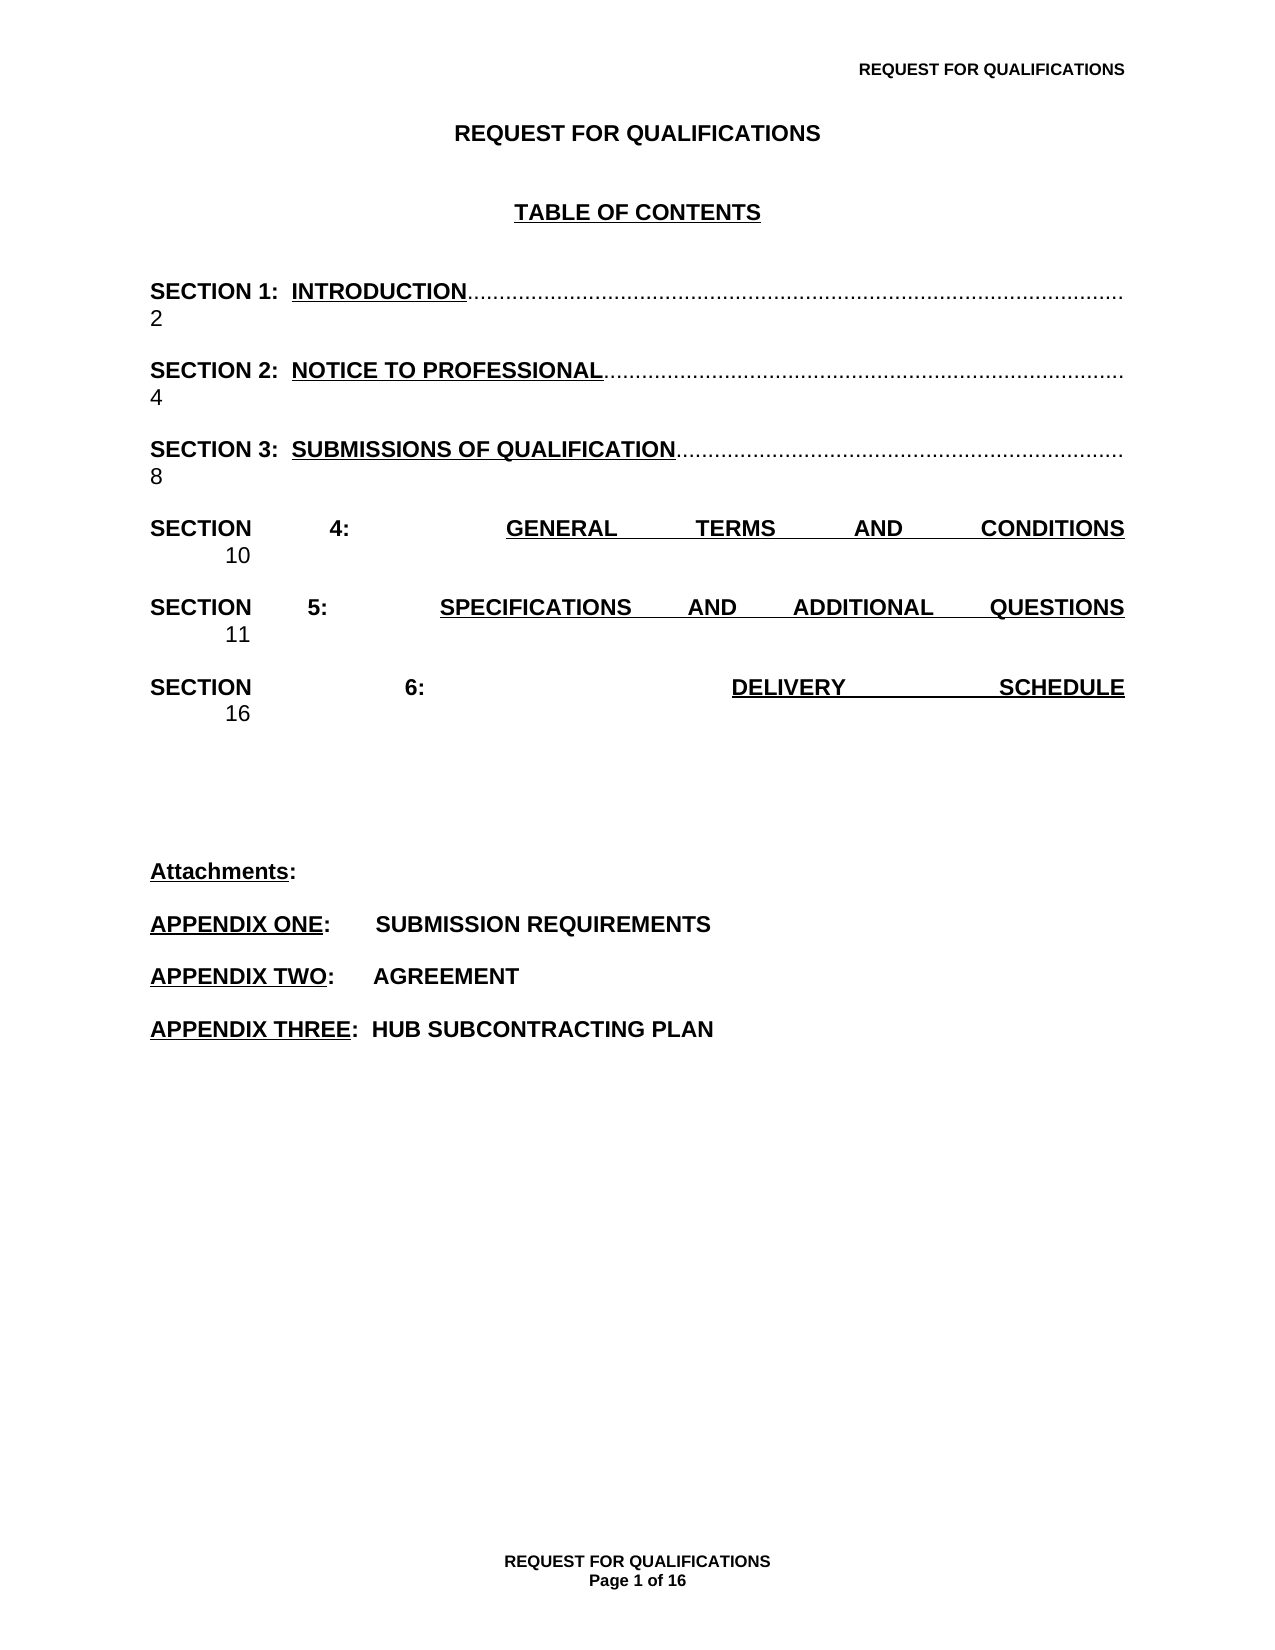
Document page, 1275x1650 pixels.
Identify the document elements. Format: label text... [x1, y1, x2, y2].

text APPENDIX ONE: SUBMISSION REQUIREMENTS [150, 911, 1125, 937]
text Attachments: [150, 858, 1125, 884]
text SECTION 6: DELIVERY SCHEDULE 16 [150, 673, 1125, 726]
text SECTION 4: GENERAL TERMS AND CONDITIONS 10 [150, 515, 1125, 568]
subtitle TABLE OF CONTENTS [150, 199, 1125, 225]
subtitle Request for QUALIFICATIONS [150, 120, 1125, 146]
text APPENDIX TWO: AGREEMENT [150, 963, 1125, 990]
text SECTION 5: SPECIFICATIONS AND ADDITIONAL QUESTIONS 11 [150, 594, 1125, 647]
text SECTION 3: SUBMISSIONS OF QUALIFICATION 8 [150, 436, 1125, 489]
subtitle SECTION 2: NOTICE TO PROFESSIONAL 4 [150, 357, 1125, 410]
text APPENDIX THREE: HUB SUBCONTRACTING PLAN [150, 1016, 1125, 1042]
subtitle SECTION 1: INTRODUCTION 2 [150, 278, 1125, 331]
